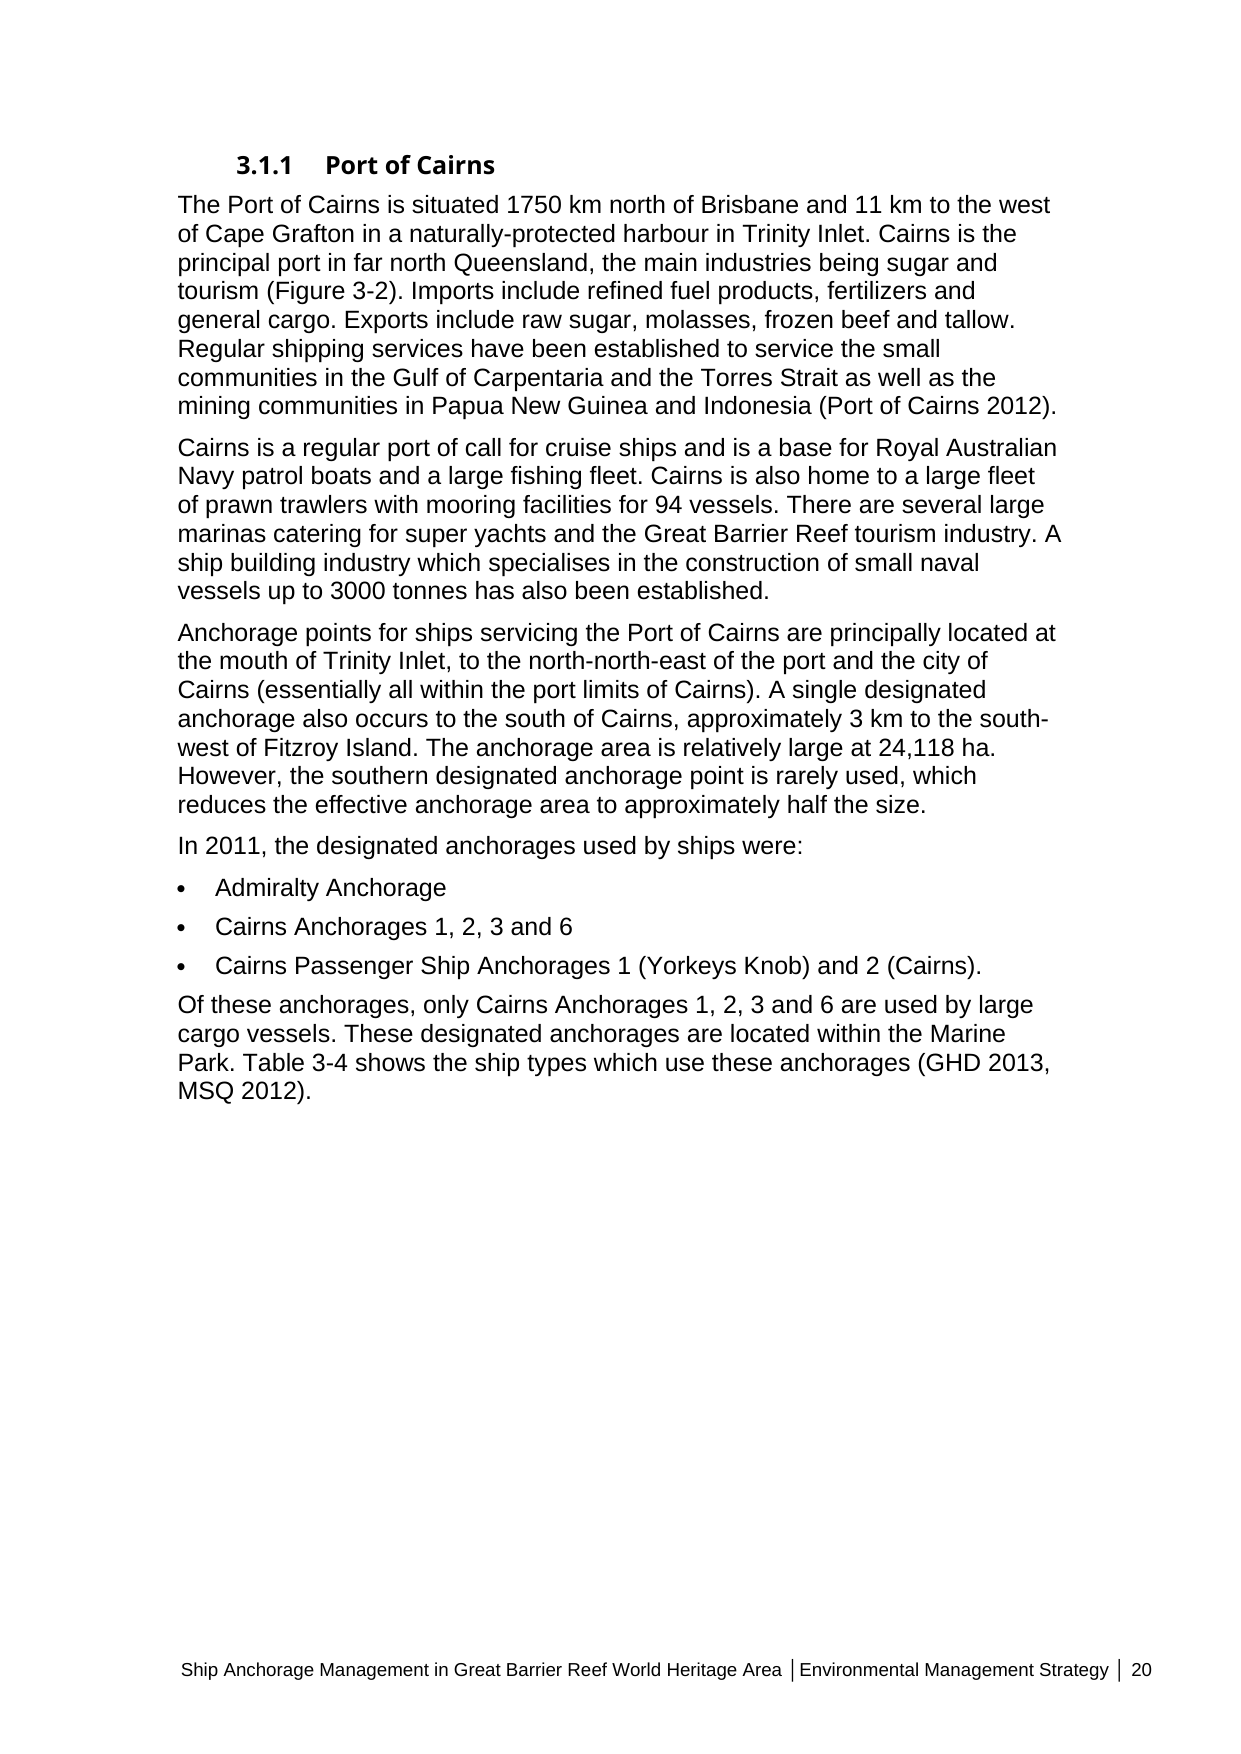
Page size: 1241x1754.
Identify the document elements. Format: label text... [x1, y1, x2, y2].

text In 2011, the designated anchorages used by ships were: [177, 831, 1063, 860]
text Admiralty Anchorage [177, 873, 1063, 901]
text Cairns is a regular port of call for cruise ships and is a base for Royal Australian Navy patrol boats and a large fishing fleet. Cairns is also home to a large fleet of prawn trawlers with mooring facilities for 94 vessels. There are several large marinas catering for super yachts and the Great Barrier Reef tourism industry. A ship building industry which specialises in the construction of small naval vessels up to 3000 tonnes has also been established. [177, 433, 1063, 605]
subtitle Port of Cairns [236, 148, 1063, 182]
text Cairns Passenger Ship Anchorages 1 (Yorkeys Knob) and 2 (Cairns). [177, 951, 1063, 980]
text Anchorage points for ships servicing the Port of Cairns are principally located at the mouth of Trinity Inlet, to the north-north-east of the port and the city of Cairns (essentially all within the port limits of Cairns). A single designated anchorage also occurs to the south of Cairns, approximately 3 km to the south-west of Fitzroy Island. The anchorage area is relatively large at 24,118 ha. However, the southern designated anchorage point is rarely used, which reduces the effective anchorage area to approximately half the size. [177, 618, 1063, 819]
text Cairns Anchorages 1, 2, 3 and 6 [177, 912, 1063, 941]
